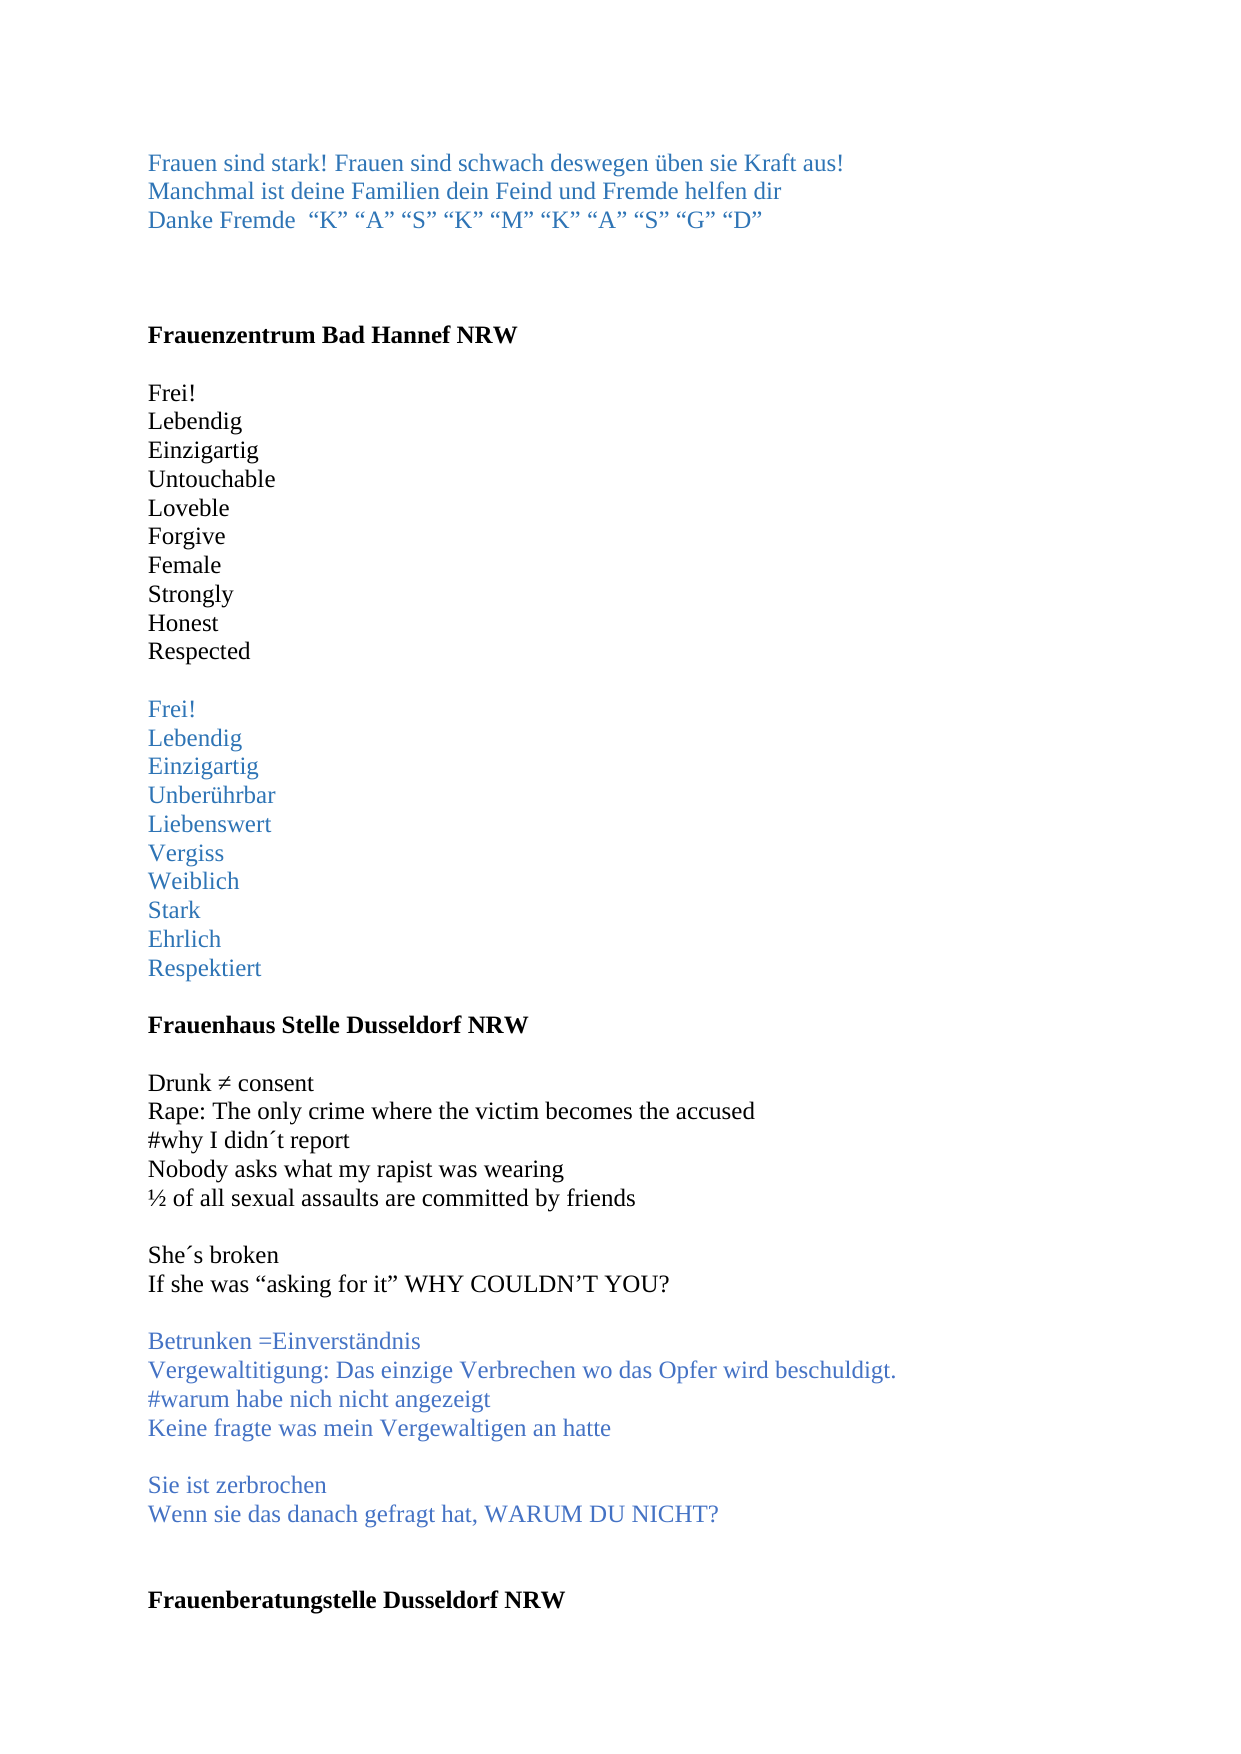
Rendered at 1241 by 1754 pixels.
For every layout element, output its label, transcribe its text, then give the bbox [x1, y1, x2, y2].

text Sie ist zerbrochen [148, 1470, 1093, 1499]
text Stark [148, 895, 1093, 924]
text Einzigartig [148, 435, 1093, 464]
text Unberührbar [148, 780, 1093, 809]
text Nobody asks what my rapist was wearing [148, 1154, 1093, 1183]
text Forgive [148, 521, 1093, 550]
text #warum habe nich nicht angezeigt [148, 1384, 1093, 1413]
text Danke Fremde “K” “A” “S” “K” “M” “K” “A” “S” “G” “D” [148, 205, 1093, 234]
text Honest [148, 608, 1093, 636]
text Manchmal ist deine Familien dein Feind und Fremde helfen dir [148, 176, 1093, 205]
text Frei! [148, 694, 1093, 723]
text #why I didn´t report [148, 1125, 1093, 1154]
text If she was “asking for it” WHY COULDN’T YOU? [148, 1269, 1093, 1298]
text Frauen sind stark! Frauen sind schwach deswegen üben sie Kraft aus! [148, 148, 1093, 176]
text Respektiert [148, 953, 1093, 981]
text Wenn sie das danach gefragt hat, WARUM DU NICHT? [148, 1499, 1093, 1528]
text Frei! [148, 378, 1093, 406]
text Vergewaltitigung: Das einzige Verbrechen wo das Opfer wird beschuldigt. [148, 1355, 1093, 1384]
text Respected [148, 636, 1093, 665]
text Frauenzentrum Bad Hannef NRW [148, 320, 1093, 349]
text Lebendig [148, 406, 1093, 435]
text Ehrlich [148, 924, 1093, 953]
text She´s broken [148, 1240, 1093, 1269]
text Rape: The only crime where the victim becomes the accused [148, 1096, 1093, 1125]
text Betrunken =Einverständnis [148, 1326, 1093, 1355]
text Frauenhaus Stelle Dusseldorf NRW [148, 1010, 1093, 1039]
text Lebendig [148, 723, 1093, 751]
text Strongly [148, 579, 1093, 608]
text Frauenberatungstelle Dusseldorf NRW [148, 1585, 1093, 1614]
text Keine fragte was mein Vergewaltigen an hatte [148, 1413, 1093, 1441]
text Female [148, 550, 1093, 579]
text ½ of all sexual assaults are committed by friends [148, 1183, 1093, 1211]
text Vergiss [148, 838, 1093, 866]
text Drunk ≠ consent [148, 1068, 1093, 1096]
text Untouchable [148, 464, 1093, 493]
text Loveble [148, 493, 1093, 521]
text Weiblich [148, 866, 1093, 895]
text Liebenswert [148, 809, 1093, 838]
text Einzigartig [148, 751, 1093, 780]
